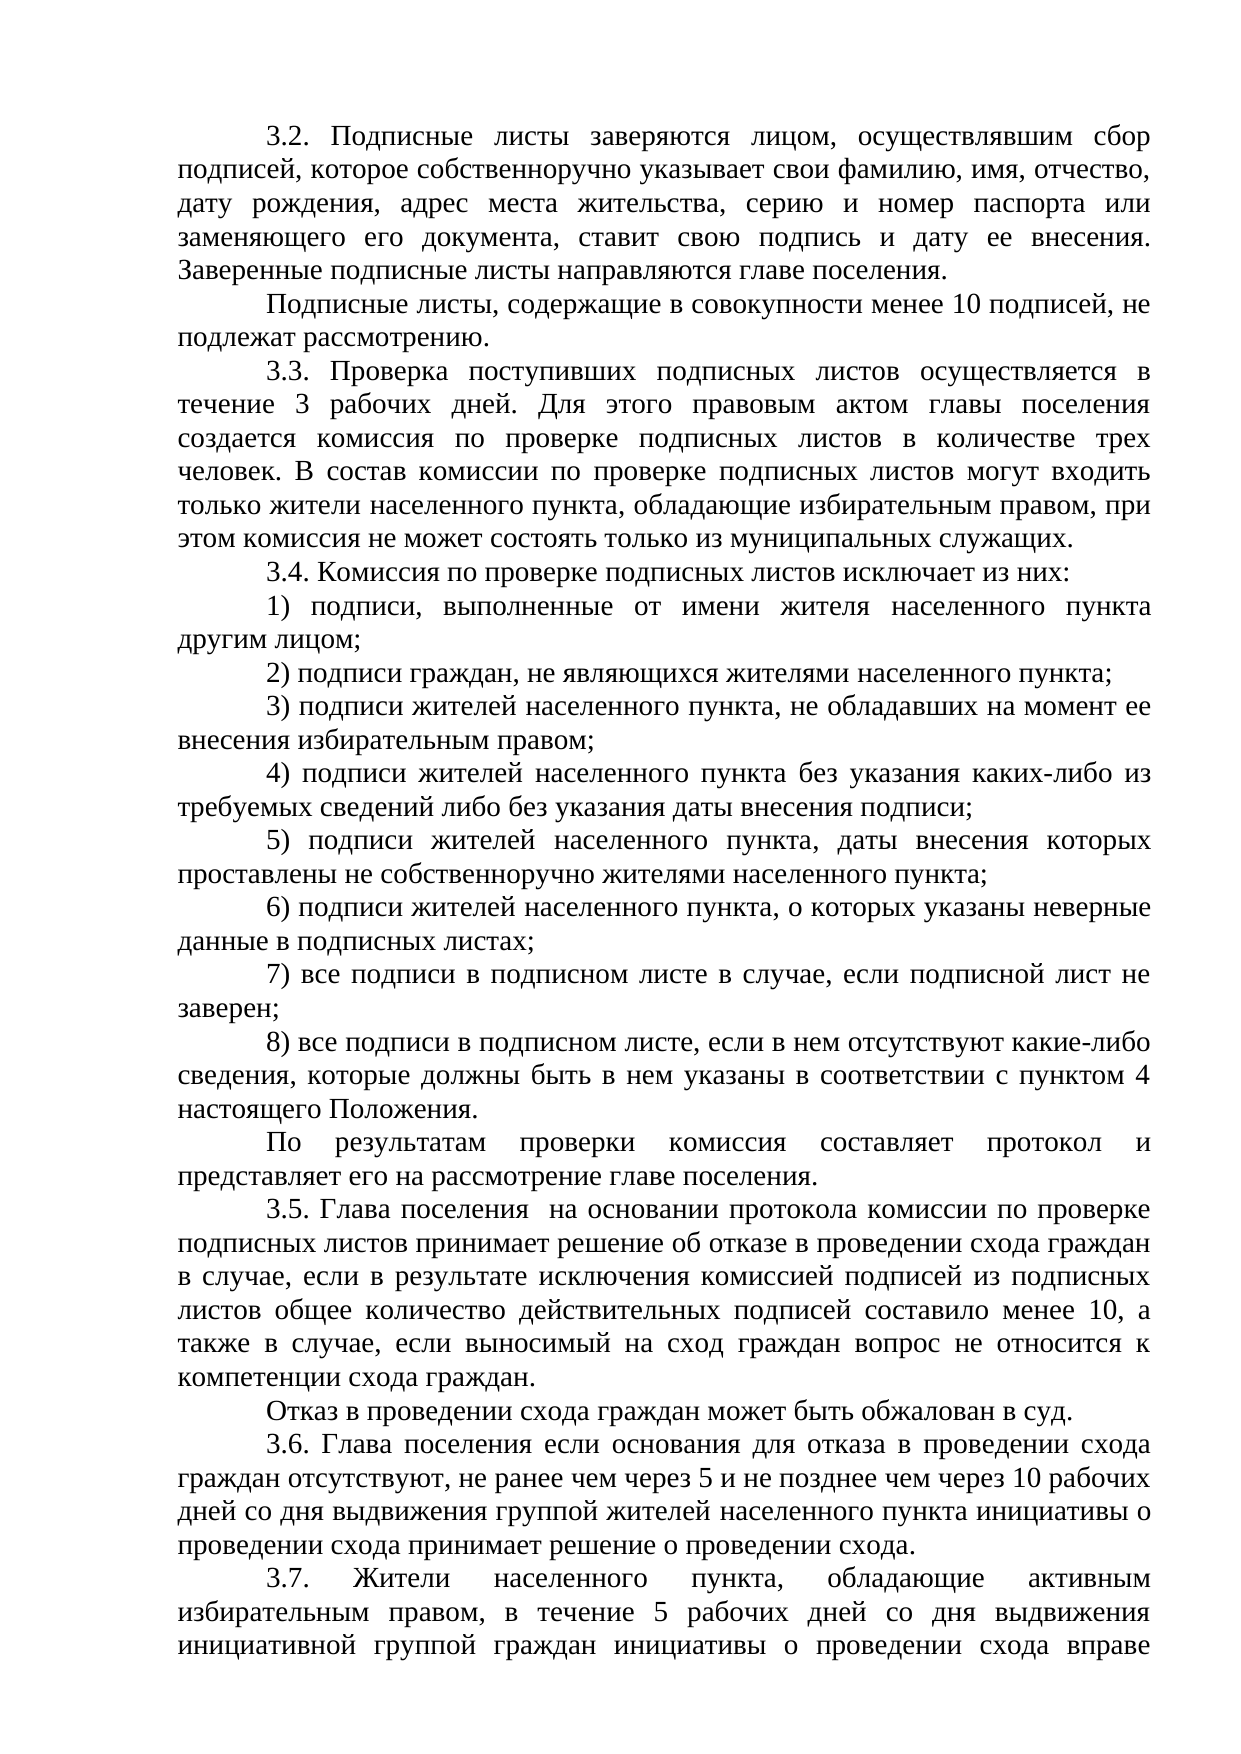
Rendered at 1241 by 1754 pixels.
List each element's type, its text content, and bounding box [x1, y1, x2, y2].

text 3.6. Глава поселения если основания для отказа в проведении схода граждан отсутствуют, не ранее чем через 5 и не позднее чем через 10 рабочих дней со дня выдвижения группой жителей населенного пункта инициативы о проведении схода принимает решение о проведении схода. [177, 1426, 1152, 1560]
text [177, 1560, 1152, 1661]
text 5) подписи жителей населенного пункта, даты внесения которых проставлены не собственноручно жителями населенного пункта; [177, 822, 1152, 889]
text Отказ в проведении схода граждан может быть обжалован в суд. [177, 1393, 1152, 1426]
text 6) подписи жителей населенного пункта, о которых указаны неверные данные в подписных листах; [177, 889, 1152, 957]
text 3) подписи жителей населенного пункта, не обладавших на момент ее внесения избирательным правом; [177, 688, 1152, 755]
text 8) все подписи в подписном листе, если в нем отсутствуют какие-либо сведения, которые должны быть в нем указаны в соответствии с пунктом 4 настоящего Положения. [177, 1024, 1152, 1124]
text 4) подписи жителей населенного пункта без указания каких-либо из требуемых сведений либо без указания даты внесения подписи; [177, 755, 1152, 822]
text 3.2. Подписные листы заверяются лицом, осуществлявшим сбор подписей, которое собственноручно указывает свои фамилию, имя, отчество, дату рождения, адрес места жительства, серию и номер паспорта или заменяющего его документа, ставит свою подпись и дату ее внесения. Заверенные подписные листы направляются главе поселения. [177, 118, 1152, 286]
text По результатам проверки комиссия составляет протокол и представляет его на рассмотрение главе поселения. [177, 1124, 1152, 1191]
text 3.5. Глава поселения на основании протокола комиссии по проверке подписных листов принимает решение об отказе в проведении схода граждан в случае, если в результате исключения комиссией подписей из подписных листов общее количество действительных подписей составило менее 10, а также в случае, если выносимый на сход граждан вопрос не относится к компетенции схода граждан. [177, 1191, 1152, 1393]
text 7) все подписи в подписном листе в случае, если подписной лист не заверен; [177, 957, 1152, 1024]
text 3.3. Проверка поступивших подписных листов осуществляется в течение 3 рабочих дней. Для этого правовым актом главы поселения создается комиссия по проверке подписных листов в количестве трех человек. В состав комиссии по проверке подписных листов могут входить только жители населенного пункта, обладающие избирательным правом, при этом комиссия не может состоять только из муниципальных служащих. [177, 353, 1152, 554]
text 3.4. Комиссия по проверке подписных листов исключает из них: [177, 554, 1152, 588]
text 2) подписи граждан, не являющихся жителями населенного пункта; [177, 655, 1152, 688]
text 1) подписи, выполненные от имени жителя населенного пункта другим лицом; [177, 588, 1152, 655]
text Подписные листы, содержащие в совокупности менее 10 подписей, не подлежат рассмотрению. [177, 286, 1152, 353]
